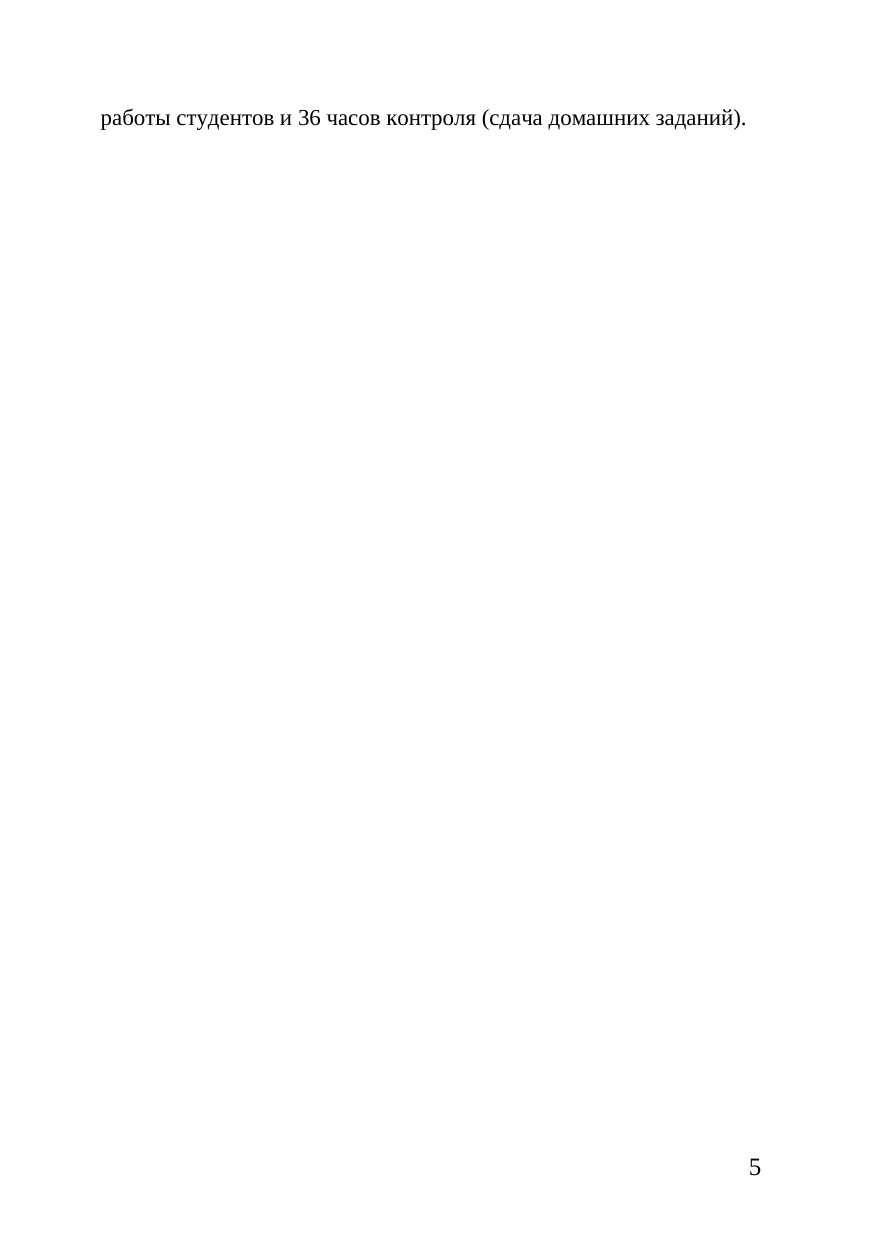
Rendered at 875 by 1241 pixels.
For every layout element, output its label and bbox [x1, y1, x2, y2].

text [100, 104, 774, 130]
